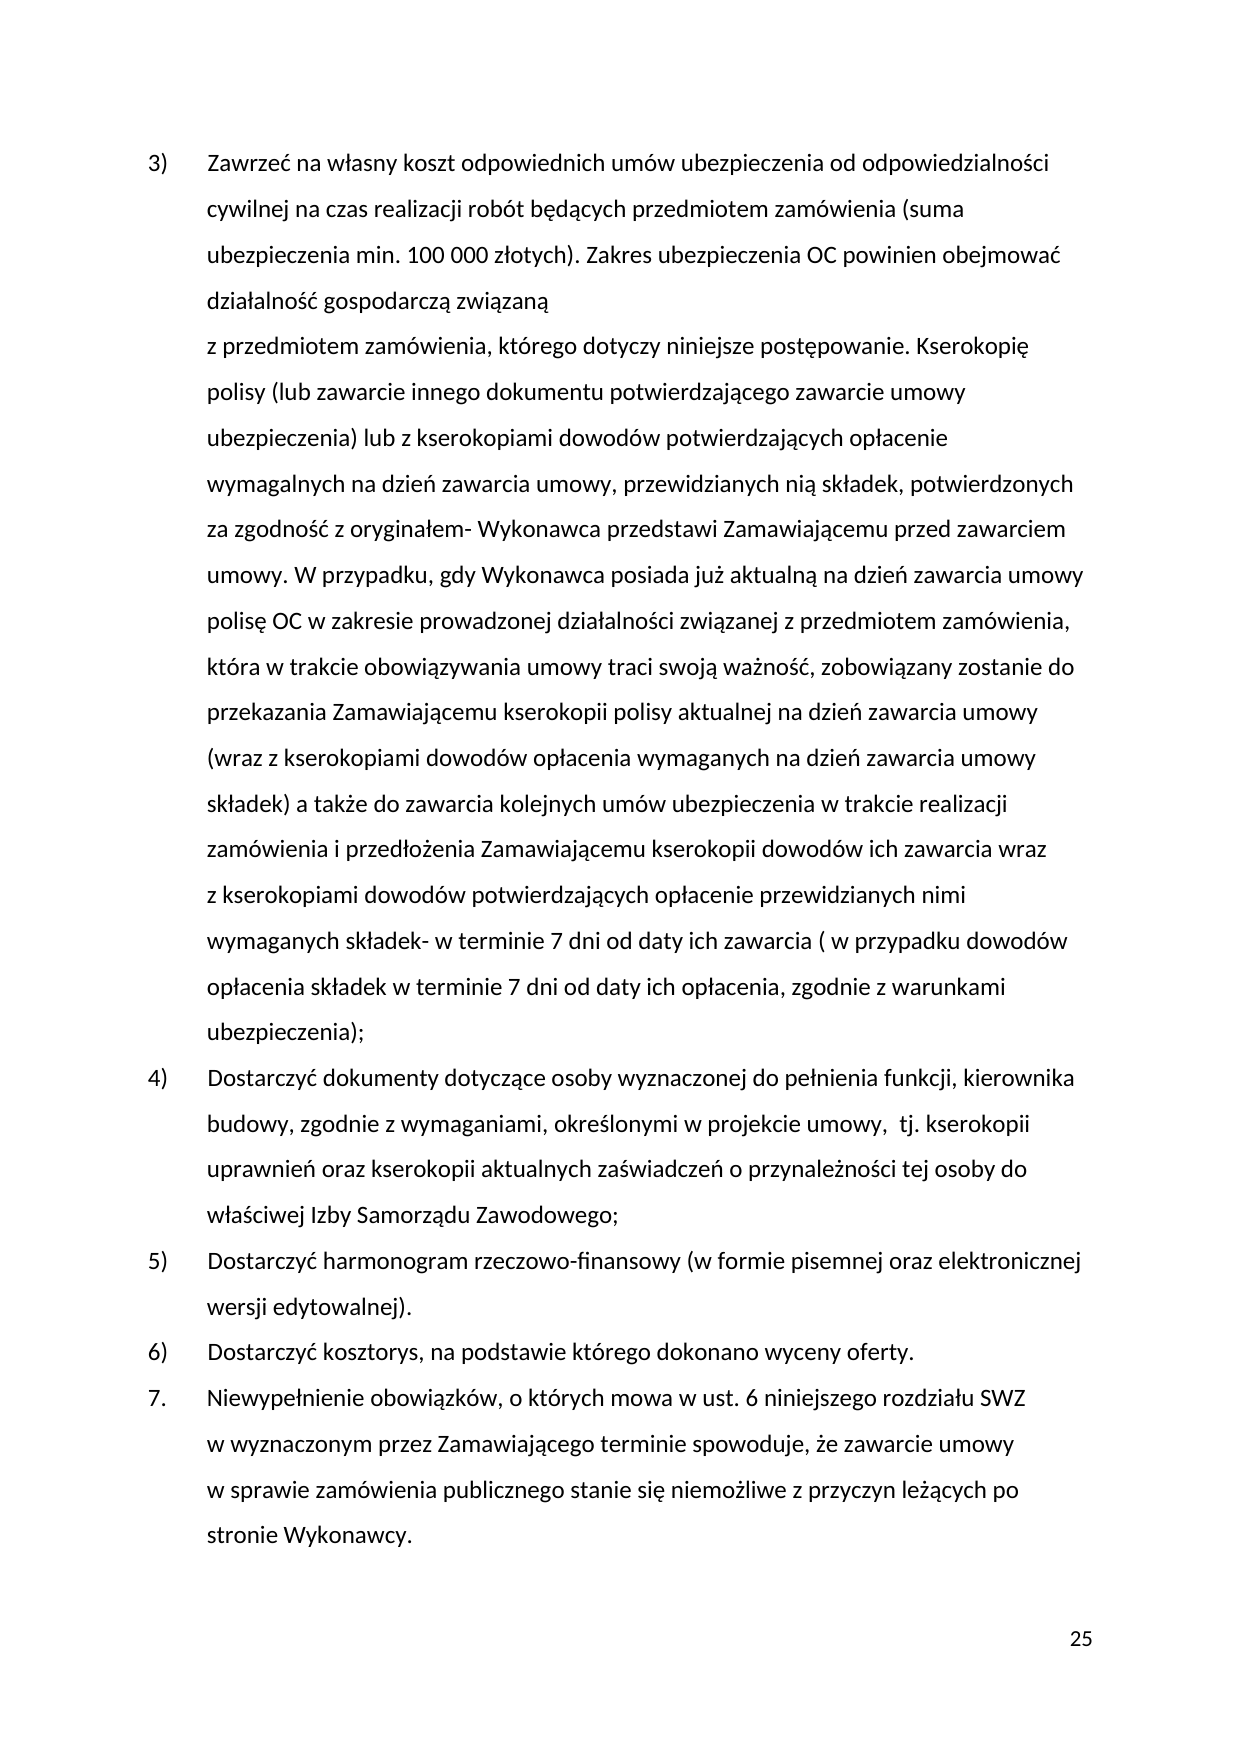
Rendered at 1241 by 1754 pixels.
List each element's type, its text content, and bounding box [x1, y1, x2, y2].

text 6) Dostarczyć kosztorys, na podstawie którego dokonano wyceny oferty. [148, 1337, 1093, 1367]
text 7. Niewypełnienie obowiązków, o których mowa w ust. 6 niniejszego rozdziału SWZ w wyznaczonym przez Zamawiającego terminie spowoduje, że zawarcie umowy w sprawie zamówienia publicznego stanie się niemożliwe z przyczyn leżących po stronie Wykonawcy. [148, 1382, 1093, 1550]
text 3) Zawrzeć na własny koszt odpowiednich umów ubezpieczenia od odpowiedzialności cywilnej na czas realizacji robót będących przedmiotem zamówienia (suma ubezpieczenia min. 100 000 złotych). Zakres ubezpieczenia OC powinien obejmować działalność gospodarczą związaną z przedmiotem zamówienia, którego dotyczy niniejsze postępowanie. Kserokopię polisy (lub zawarcie innego dokumentu potwierdzającego zawarcie umowy ubezpieczenia) lub z kserokopiami dowodów potwierdzających opłacenie wymagalnych na dzień zawarcia umowy, przewidzianych nią składek, potwierdzonych za zgodność z oryginałem- Wykonawca przedstawi Zamawiającemu przed zawarciem umowy. W przypadku, gdy Wykonawca posiada już aktualną na dzień zawarcia umowy polisę OC w zakresie prowadzonej działalności związanej z przedmiotem zamówienia, która w trakcie obowiązywania umowy traci swoją ważność, zobowiązany zostanie do przekazania Zamawiającemu kserokopii polisy aktualnej na dzień zawarcia umowy (wraz z kserokopiami dowodów opłacenia wymaganych na dzień zawarcia umowy składek) a także do zawarcia kolejnych umów ubezpieczenia w trakcie realizacji zamówienia i przedłożenia Zamawiającemu kserokopii dowodów ich zawarcia wraz z kserokopiami dowodów potwierdzających opłacenie przewidzianych nimi wymaganych składek- w terminie 7 dni od daty ich zawarcia ( w przypadku dowodów opłacenia składek w terminie 7 dni od daty ich opłacenia, zgodnie z warunkami ubezpieczenia); [148, 148, 1093, 1047]
text 4) Dostarczyć dokumenty dotyczące osoby wyznaczonej do pełnienia funkcji, kierownika budowy, zgodnie z wymaganiami, określonymi w projekcie umowy, tj. kserokopii uprawnień oraz kserokopii aktualnych zaświadczeń o przynależności tej osoby do właściwej Izby Samorządu Zawodowego; [148, 1062, 1093, 1230]
text 5) Dostarczyć harmonogram rzeczowo-finansowy (w formie pisemnej oraz elektronicznej wersji edytowalnej). [148, 1245, 1093, 1321]
